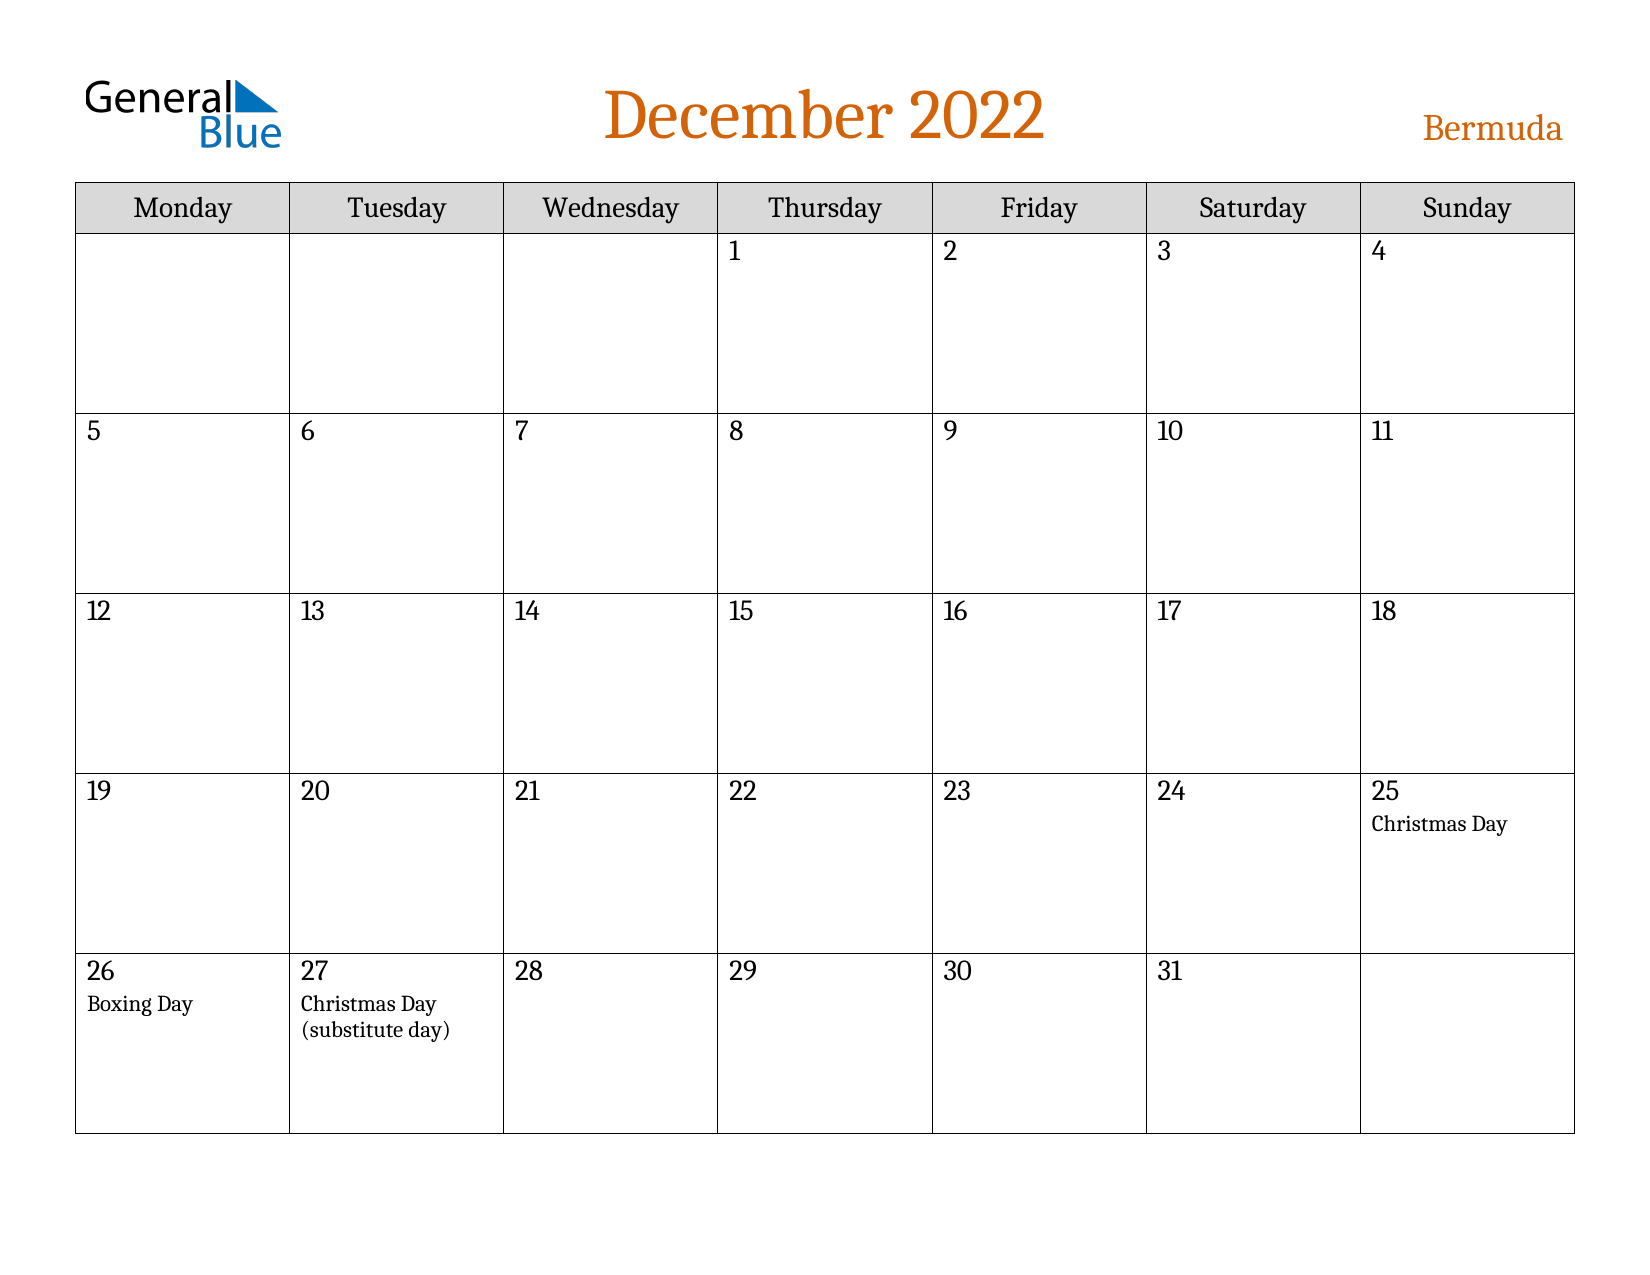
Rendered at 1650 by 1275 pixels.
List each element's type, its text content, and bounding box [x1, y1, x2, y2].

table_cell [718, 270, 932, 413]
table_cell Sunday [1361, 183, 1574, 233]
table_cell [718, 450, 932, 593]
table_cell [933, 450, 1146, 593]
table_cell 30 [933, 954, 1146, 990]
table_cell [1361, 630, 1574, 773]
table_cell 18 [1361, 594, 1574, 630]
table_cell [290, 270, 503, 413]
table_cell 12 [76, 594, 289, 630]
table_cell [76, 810, 289, 953]
table_cell [1361, 450, 1574, 593]
table_cell [504, 270, 717, 413]
table_header December 2022 [504, 75, 1146, 182]
table_cell 2 [933, 234, 1146, 270]
table_cell [1361, 954, 1574, 990]
table_cell [1147, 990, 1360, 1133]
table_cell [718, 810, 932, 953]
table_cell 28 [504, 954, 717, 990]
table_cell 25 [1361, 774, 1574, 810]
table_cell 22 [718, 774, 932, 810]
table_cell [76, 270, 289, 413]
table_cell [504, 234, 717, 270]
table_cell 31 [1147, 954, 1360, 990]
table_cell 3 [1147, 234, 1360, 270]
table_cell [76, 450, 289, 593]
table_cell 9 [933, 414, 1146, 450]
table_cell 6 [290, 414, 503, 450]
table_cell 8 [718, 414, 932, 450]
table_cell [290, 630, 503, 773]
table_cell [76, 234, 289, 270]
table_cell [933, 810, 1146, 953]
table_cell 24 [1147, 774, 1360, 810]
table_cell 15 [718, 594, 932, 630]
table_cell Christmas Day [1361, 810, 1574, 953]
table_cell Wednesday [504, 183, 717, 233]
picture [86, 80, 281, 148]
table_cell 4 [1361, 234, 1574, 270]
table_cell [504, 630, 717, 773]
table_cell 19 [76, 774, 289, 810]
table_cell [290, 450, 503, 593]
table_cell 21 [504, 774, 717, 810]
table_cell Boxing Day [76, 990, 289, 1133]
table_cell 5 [76, 414, 289, 450]
table_cell [504, 990, 717, 1133]
table_cell [1147, 450, 1360, 593]
table_cell [933, 630, 1146, 773]
table_cell 17 [1147, 594, 1360, 630]
table_cell 16 [933, 594, 1146, 630]
table_cell 29 [718, 954, 932, 990]
table_cell Thursday [718, 183, 932, 233]
table_cell 13 [290, 594, 503, 630]
table_cell 27 [290, 954, 503, 990]
table_cell 20 [290, 774, 503, 810]
table_cell [76, 630, 289, 773]
table_cell 11 [1361, 414, 1574, 450]
table_cell [290, 810, 503, 953]
table_cell [1361, 990, 1574, 1133]
table_cell Saturday [1147, 183, 1360, 233]
table_cell [1147, 630, 1360, 773]
table_cell 26 [76, 954, 289, 990]
table_cell [504, 810, 717, 953]
table_cell 23 [933, 774, 1146, 810]
table_cell [718, 630, 932, 773]
table_header [76, 75, 503, 182]
table_cell 14 [504, 594, 717, 630]
table_cell 7 [504, 414, 717, 450]
table_cell Monday [76, 183, 289, 233]
table_cell [933, 270, 1146, 413]
table_cell [1147, 270, 1360, 413]
table_cell [290, 234, 503, 270]
table_cell 1 [718, 234, 932, 270]
table_cell Friday [933, 183, 1146, 233]
table_header Bermuda [1146, 75, 1574, 182]
table_cell Tuesday [290, 183, 503, 233]
table_cell [1147, 810, 1360, 953]
table_cell [933, 990, 1146, 1133]
table_cell [718, 990, 932, 1133]
table_cell 10 [1147, 414, 1360, 450]
table_cell [1361, 270, 1574, 413]
table_cell Christmas Day (substitute day) [290, 990, 503, 1133]
table_cell [504, 450, 717, 593]
